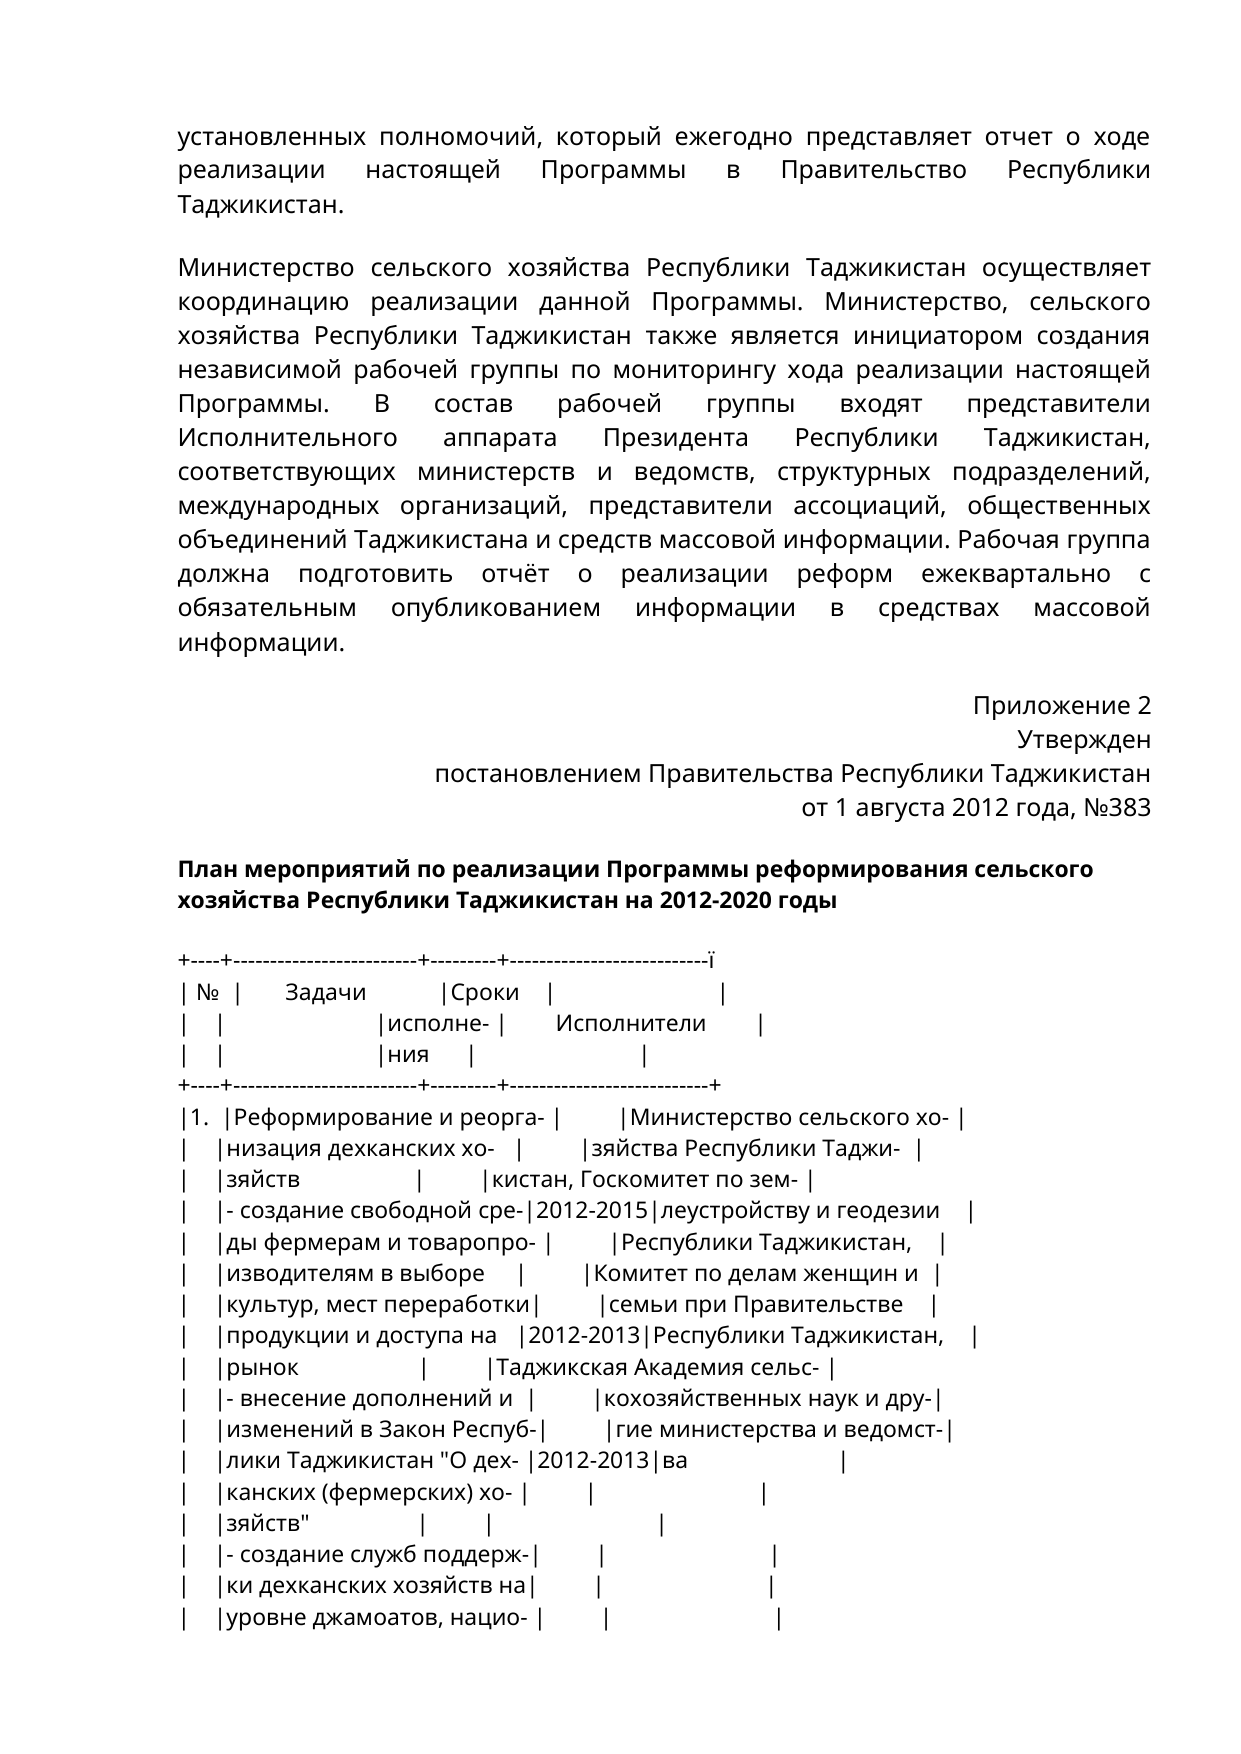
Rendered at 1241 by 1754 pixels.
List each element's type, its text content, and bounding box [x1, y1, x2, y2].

text постановлением Правительства Республики Таджикистан [177, 756, 1152, 789]
text План мероприятий по реализации Программы реформирования сельского хозяйства Республики Таджикистан на 2012-2020 годы [177, 853, 1152, 915]
text от 1 августа 2012 года, №383 [177, 789, 1152, 824]
text Министерство сельского хозяйства Республики Таджикистан осуществляет координацию реализации данной Программы. Министерство, сельского хозяйства Республики Таджикистан также является инициатором создания независимой рабочей группы по мониторингу хода реализации настоящей Программы. В состав рабочей группы входят представители Исполнительного аппарата Президента Республики Таджикистан, соответствующих министерств и ведомств, структурных подразделений, международных организаций, представители ассоциаций, общественных объединений Таджикистана и средств массовой информации. Рабочая группа должна подготовить отчёт о реализации реформ ежеквартально с обязательным опубликованием информации в средствах массовой информации. [177, 249, 1152, 658]
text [177, 118, 1152, 220]
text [177, 944, 1152, 1632]
text Утвержден [177, 721, 1152, 756]
text Приложение 2 [177, 687, 1152, 721]
